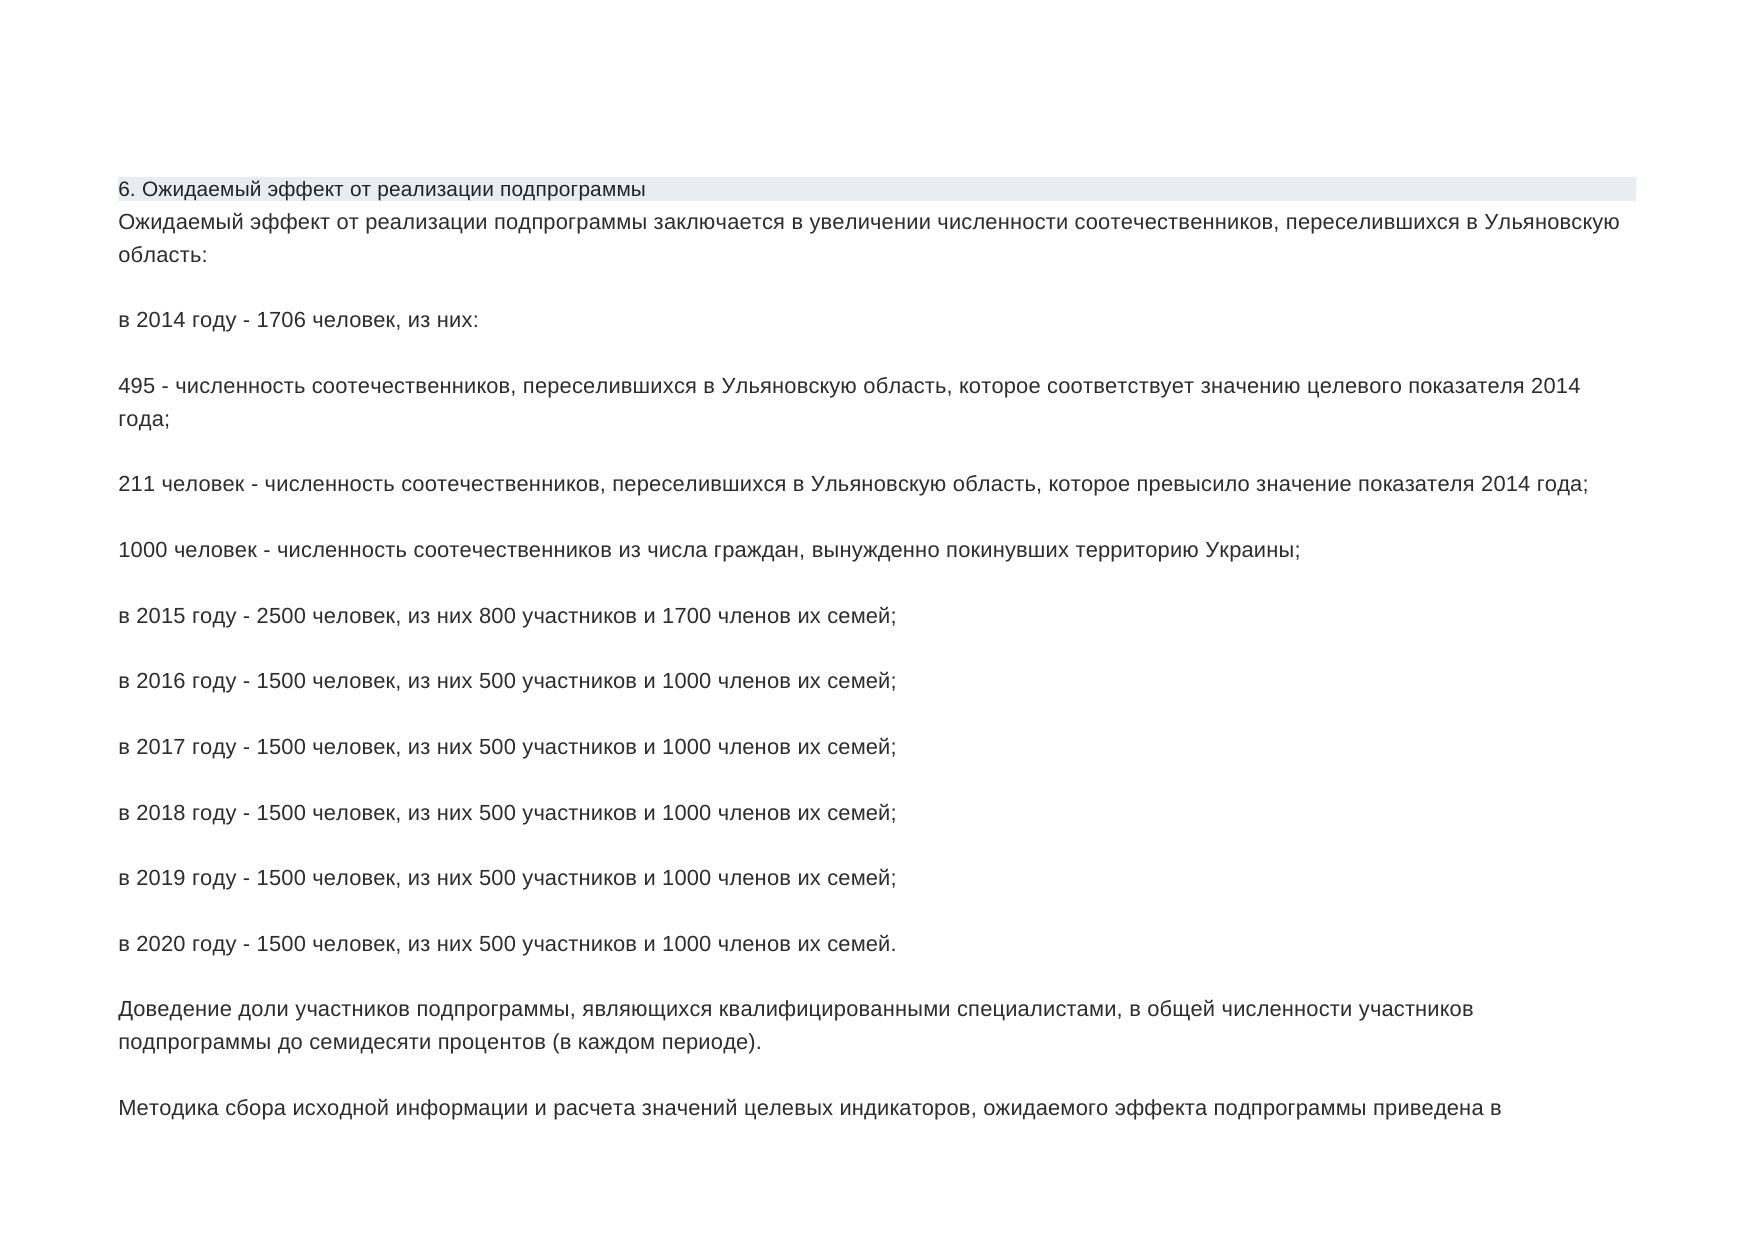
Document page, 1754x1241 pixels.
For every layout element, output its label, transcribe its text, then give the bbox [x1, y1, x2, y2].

text 6. Ожидаемый эффект от реализации подпрограммы [118, 177, 1636, 201]
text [118, 201, 1636, 1120]
